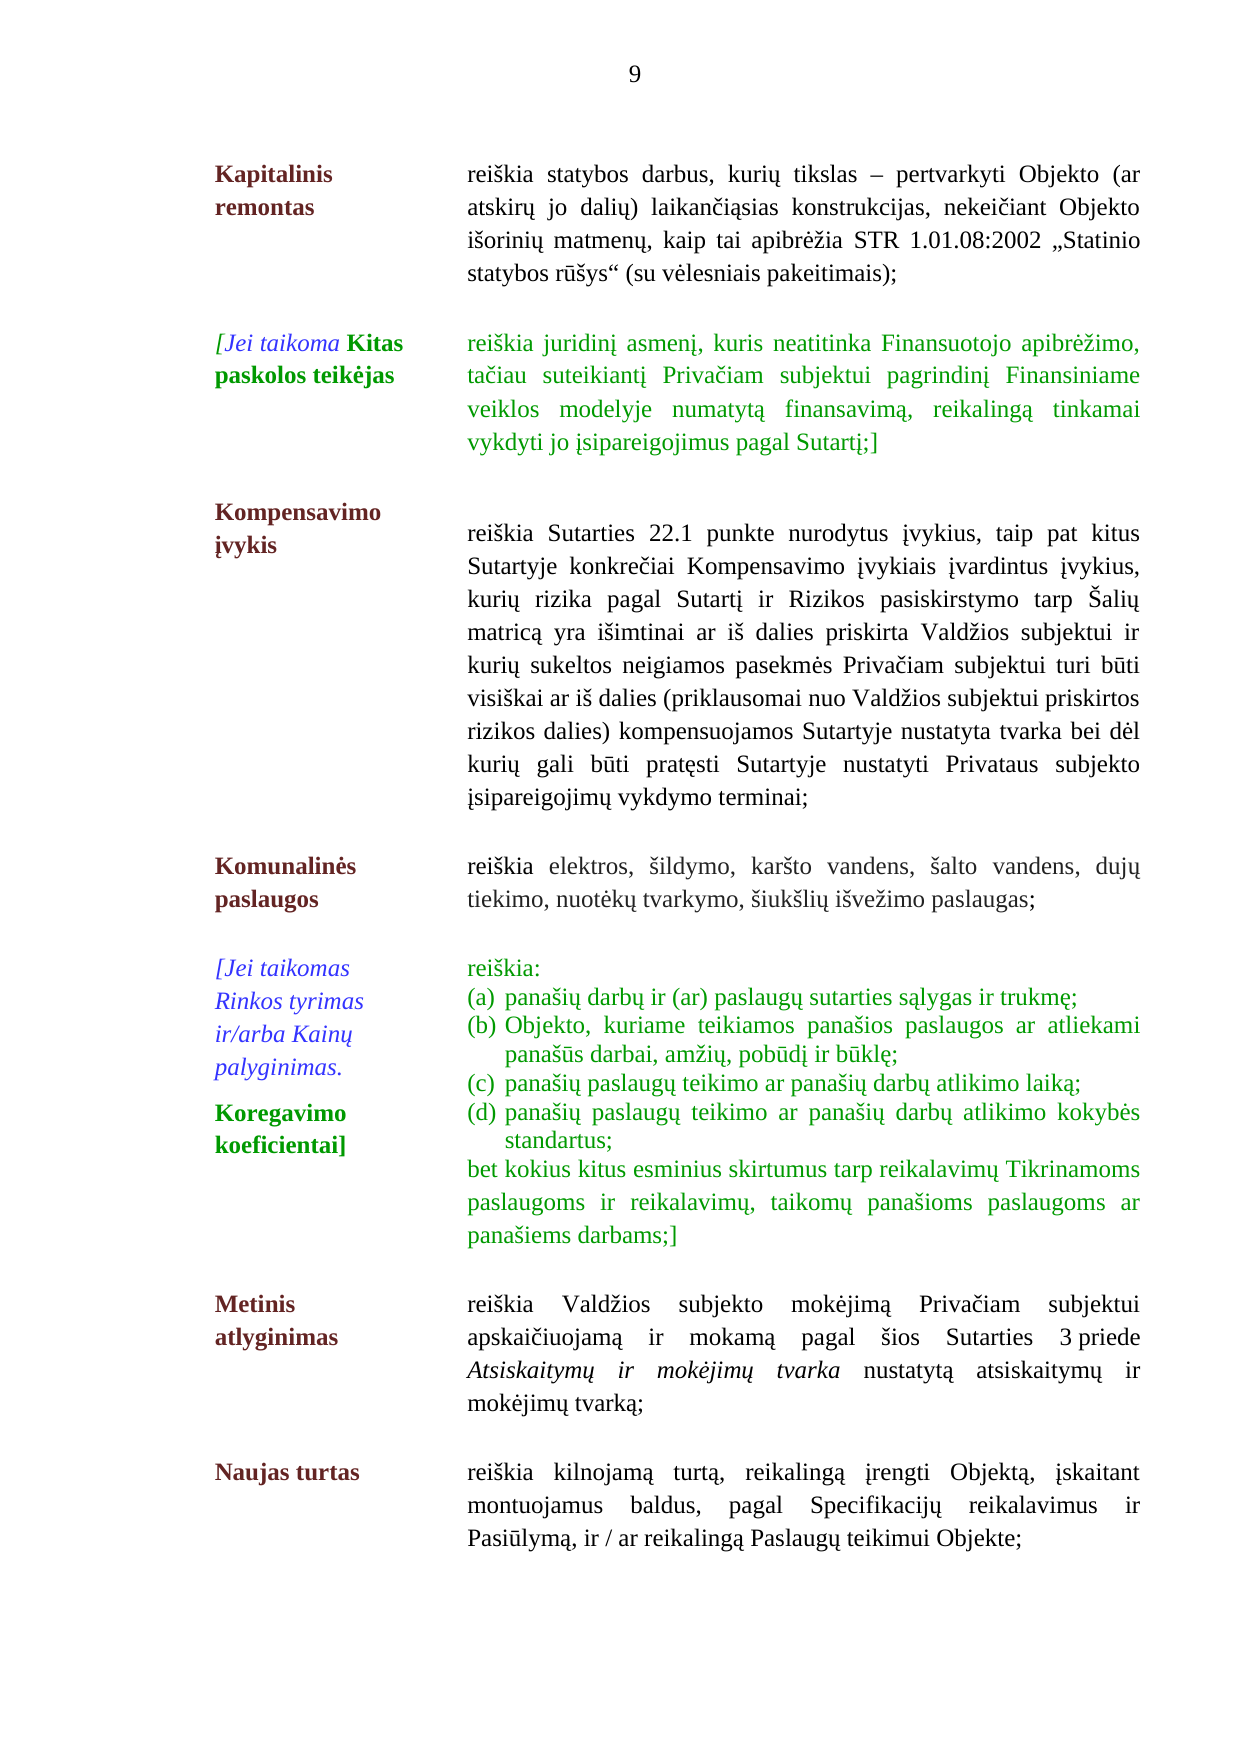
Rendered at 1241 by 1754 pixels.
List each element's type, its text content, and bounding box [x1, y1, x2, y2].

table_cell Kapitalinis remontas [203, 148, 428, 316]
table_cell Metinis atlyginimas [203, 1278, 428, 1446]
table_cell reiškia elektros, šildymo, karšto vandens, šalto vandens, dujų tiekimo, nuotėkų tvarkymo, šiukšlių išvežimo paslaugas; [429, 839, 1152, 941]
table_cell [Jei taikoma Kitas paskolos teikėjas Kompensavimo įvykis [203, 316, 428, 839]
table_cell reiškia statybos darbus, kurių tikslas – pertvarkyti Objekto (ar atskirų jo dalių) laikančiąsias konstrukcijas, nekeičiant Objekto išorinių matmenų, kaip tai apibrėžia STR 1.01.08:2002 „Statinio statybos rūšys“ (su vėlesniais pakeitimais); [429, 148, 1152, 316]
table_cell reiškia kilnojamą turtą, reikalingą įrengti Objektą, įskaitant montuojamus baldus, pagal Specifikacijų reikalavimus ir Pasiūlymą, ir / ar reikalingą Paslaugų teikimui Objekte; [429, 1446, 1152, 1581]
table_cell Komunalinės paslaugos [203, 839, 428, 941]
table_cell [Jei taikomas Rinkos tyrimas ir/arba Kainų palyginimas. Koregavimo koeficientai] [203, 941, 428, 1278]
table_cell reiškia Valdžios subjekto mokėjimą Privačiam subjektui apskaičiuojamą ir mokamą pagal šios Sutarties 3 priede Atsiskaitymų ir mokėjimų tvarka nustatytą atsiskaitymų ir mokėjimų tvarką; [429, 1278, 1152, 1446]
table_cell reiškia: panašių darbų ir (ar) paslaugų sutarties sąlygas ir trukmę; Objekto, kuriame teikiamos panašios paslaugos ar atliekami panašūs darbai, amžių, pobūdį ir būklę; panašių paslaugų teikimo ar panašių darbų atlikimo laiką; panašių paslaugų teikimo ar panašių darbų atlikimo kokybės standartus; bet kokius kitus esminius skirtumus tarp reikalavimų Tikrinamoms paslaugoms ir reikalavimų, taikomų panašioms paslaugoms ar panašiems darbams;] [429, 941, 1152, 1278]
table_cell Naujas turtas [203, 1446, 428, 1581]
table_cell reiškia juridinį asmenį, kuris neatitinka Finansuotojo apibrėžimo, tačiau suteikiantį Privačiam subjektui pagrindinį Finansiniame veiklos modelyje numatytą finansavimą, reikalingą tinkamai vykdyti jo įsipareigojimus pagal Sutartį;] reiškia Sutarties 22.1 punkte nurodytus įvykius, taip pat kitus Sutartyje konkrečiai Kompensavimo įvykiais įvardintus įvykius, kurių rizika pagal Sutartį ir Rizikos pasiskirstymo tarp Šalių matricą yra išimtinai ar iš dalies priskirta Valdžios subjektui ir kurių sukeltos neigiamos pasekmės Privačiam subjektui turi būti visiškai ar iš dalies (priklausomai nuo Valdžios subjektui priskirtos rizikos dalies) kompensuojamos Sutartyje nustatyta tvarka bei dėl kurių gali būti pratęsti Sutartyje nustatyti Privataus subjekto įsipareigojimų vykdymo terminai; [429, 316, 1152, 839]
